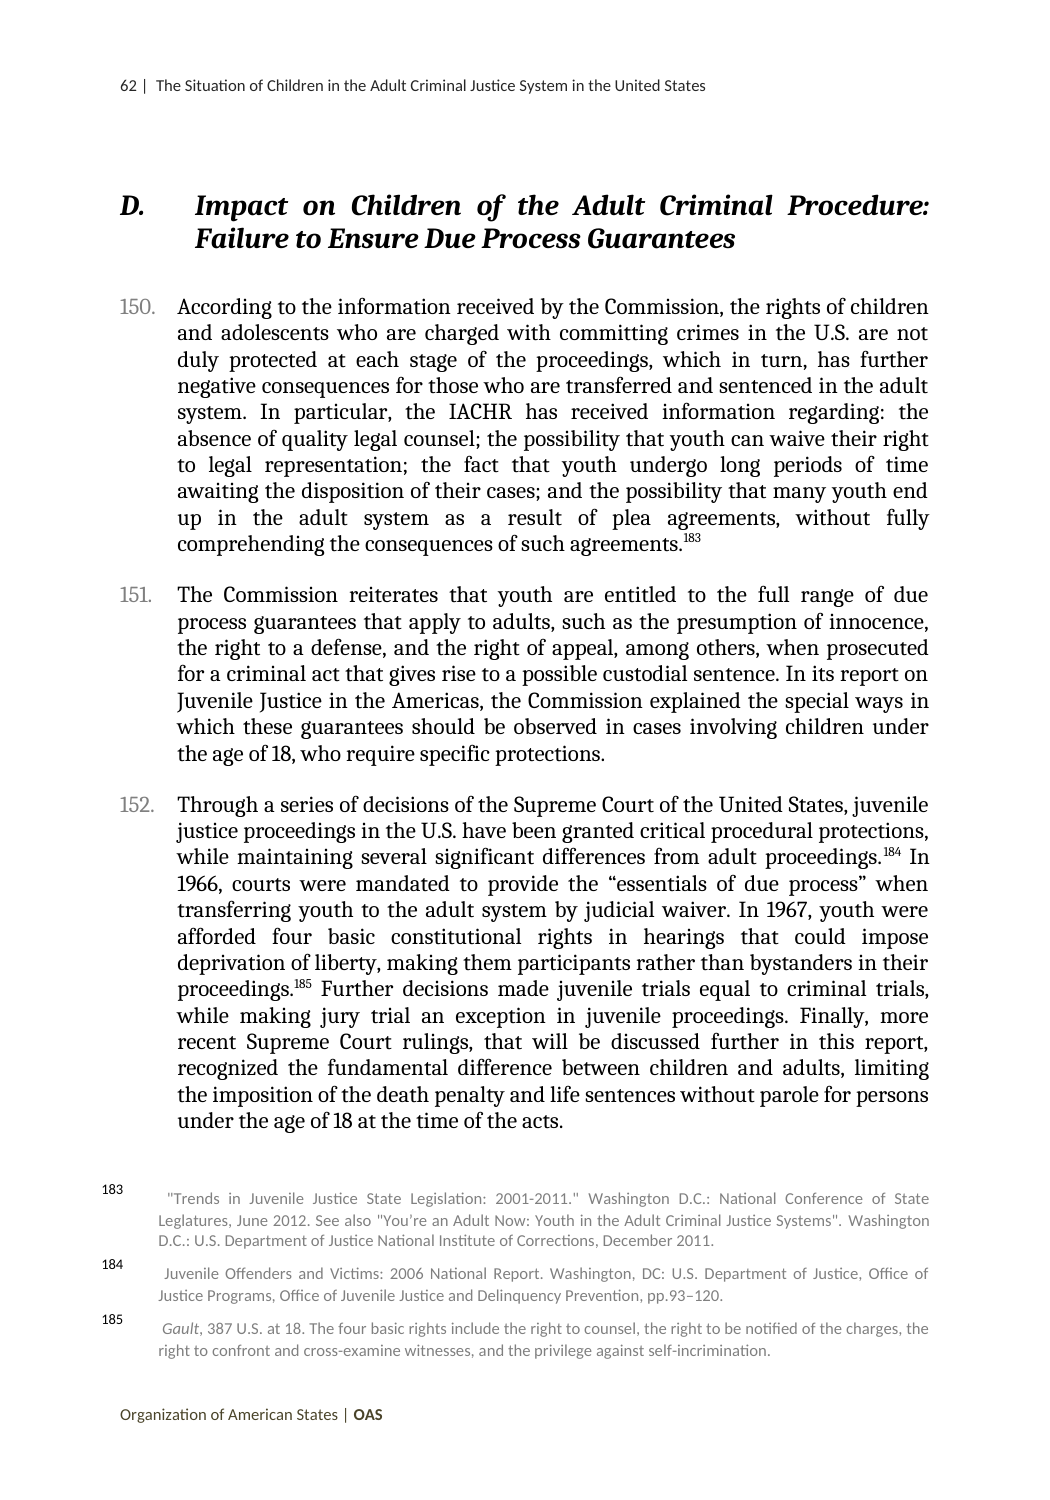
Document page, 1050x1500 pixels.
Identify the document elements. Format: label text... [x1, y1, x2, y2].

list According to the information received by the Commission, the rights of children and adolescents who are charged with committing crimes in the U.S. are not duly protected at each stage of the proceedings, which in turn, has further negative consequences for those who are transferred and sentenced in the adult system. In particular, the IACHR has received information regarding: the absence of quality legal counsel; the possibility that youth can waive their right to legal representation; the fact that youth undergo long periods of time awaiting the disposition of their cases; and the possibility that many youth end up in the adult system as a result of plea agreements, without fully comprehending the consequences of such agreements. [120, 294, 930, 557]
list The Commission reiterates that youth are entitled to the full range of due process guarantees that apply to adults, such as the presumption of innocence, the right to a defense, and the right of appeal, among others, when prosecuted for a criminal act that gives rise to a possible custodial sentence. In its report on Juvenile Justice in the Americas, the Commission explained the special ways in which these guarantees should be observed in cases involving children under the age of 18, who require specific protections. [120, 582, 930, 767]
list Through a series of decisions of the Supreme Court of the United States, juvenile justice proceedings in the U.S. have been granted critical procedural protections, while maintaining several significant differences from adult proceedings. In 1966, courts were mandated to provide the “essentials of due process” when transferring youth to the adult system by judicial waiver. In 1967, youth were afforded four basic constitutional rights in hearings that could impose deprivation of liberty, making them participants rather than bystanders in their proceedings. Further decisions made juvenile trials equal to criminal trials, while making jury trial an exception in juvenile proceedings. Finally, more recent Supreme Court rulings, that will be discussed further in this report, recognized the fundamental difference between children and adults, limiting the imposition of the death penalty and life sentences without parole for persons under the age of 18 at the time of the acts. [120, 792, 930, 1134]
subtitle Impact on Children of the Adult Criminal Procedure: Failure to Ensure Due Process Guarantees [120, 189, 930, 256]
